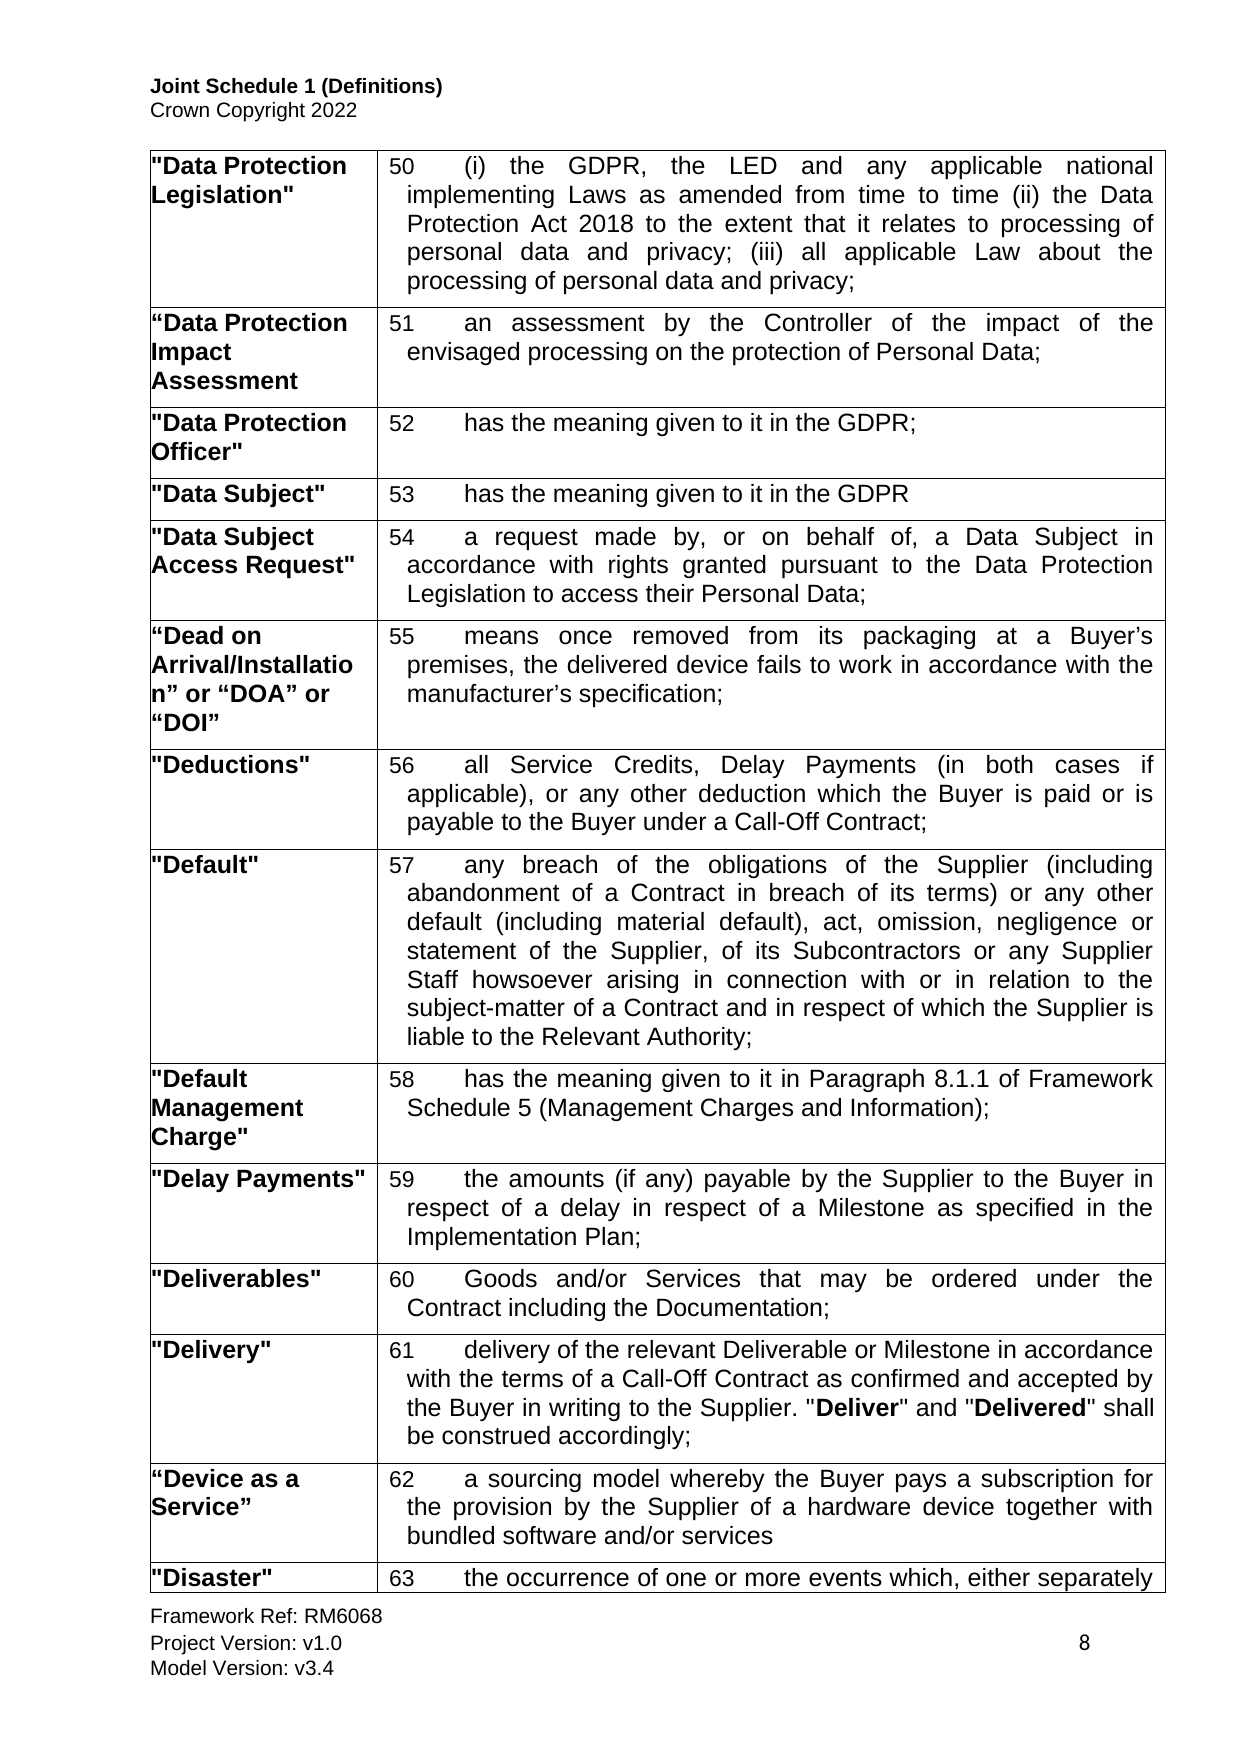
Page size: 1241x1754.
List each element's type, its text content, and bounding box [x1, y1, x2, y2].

table_cell "Delay Payments" [151, 1164, 377, 1263]
table_cell a request made by, or on behalf of, a Data Subject in accordance with rights granted pursuant to the Data Protection Legislation to access their Personal Data; [378, 521, 1165, 620]
table_cell means once removed from its packaging at a Buyer’s premises, the delivered device fails to work in accordance with the manufacturer’s specification; [378, 621, 1165, 749]
table_cell delivery of the relevant Deliverable or Milestone in accordance with the terms of a Call-Off Contract as confirmed and accepted by the Buyer in writing to the Supplier. "Deliver" and "Delivered" shall be construed accordingly; [378, 1335, 1165, 1462]
table_cell “Data Protection Impact Assessment [151, 308, 377, 407]
table_cell "Delivery" [151, 1335, 377, 1462]
table_cell all Service Credits, Delay Payments (in both cases if applicable), or any other deduction which the Buyer is paid or is payable to the Buyer under a Call-Off Contract; [378, 750, 1165, 848]
table_cell any breach of the obligations of the Supplier (including abandonment of a Contract in breach of its terms) or any other default (including material default), act, omission, negligence or statement of the Supplier, of its Subcontractors or any Supplier Staff howsoever arising in connection with or in relation to the subject-matter of a Contract and in respect of which the Supplier is liable to the Relevant Authority; [378, 850, 1165, 1063]
table_cell (i) the GDPR, the LED and any applicable national implementing Laws as amended from time to time (ii) the Data Protection Act 2018 to the extent that it relates to processing of personal data and privacy; (iii) all applicable Law about the processing of personal data and privacy; [378, 151, 1165, 307]
table_cell has the meaning given to it in the GDPR [378, 479, 1165, 520]
table_cell "Default Management Charge" [151, 1064, 377, 1163]
table_cell "Data Protection Officer" [151, 408, 377, 478]
table_cell has the meaning given to it in the GDPR; [378, 408, 1165, 478]
table_cell "Data Protection Legislation" [151, 151, 377, 307]
table_cell a sourcing model whereby the Buyer pays a subscription for the provision by the Supplier of a hardware device together with bundled software and/or services [378, 1464, 1165, 1562]
table_cell “Device as a Service” [151, 1464, 377, 1562]
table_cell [378, 1563, 1165, 1592]
table_cell "Data Subject" [151, 479, 377, 520]
table_cell an assessment by the Controller of the impact of the envisaged processing on the protection of Personal Data; [378, 308, 1165, 407]
table_cell the amounts (if any) payable by the Supplier to the Buyer in respect of a delay in respect of a Milestone as specified in the Implementation Plan; [378, 1164, 1165, 1263]
table_cell "Default" [151, 850, 377, 1063]
table_cell “Dead on Arrival/Installation” or “DOA” or “DOI” [151, 621, 377, 749]
table_cell "Deliverables" [151, 1264, 377, 1334]
table_cell "Data Subject Access Request" [151, 521, 377, 620]
table_cell Goods and/or Services that may be ordered under the Contract including the Documentation; [378, 1264, 1165, 1334]
table_cell has the meaning given to it in Paragraph 8.1.1 of Framework Schedule 5 (Management Charges and Information); [378, 1064, 1165, 1163]
table_cell "Disaster" [151, 1563, 377, 1592]
table_cell "Deductions" [151, 750, 377, 848]
